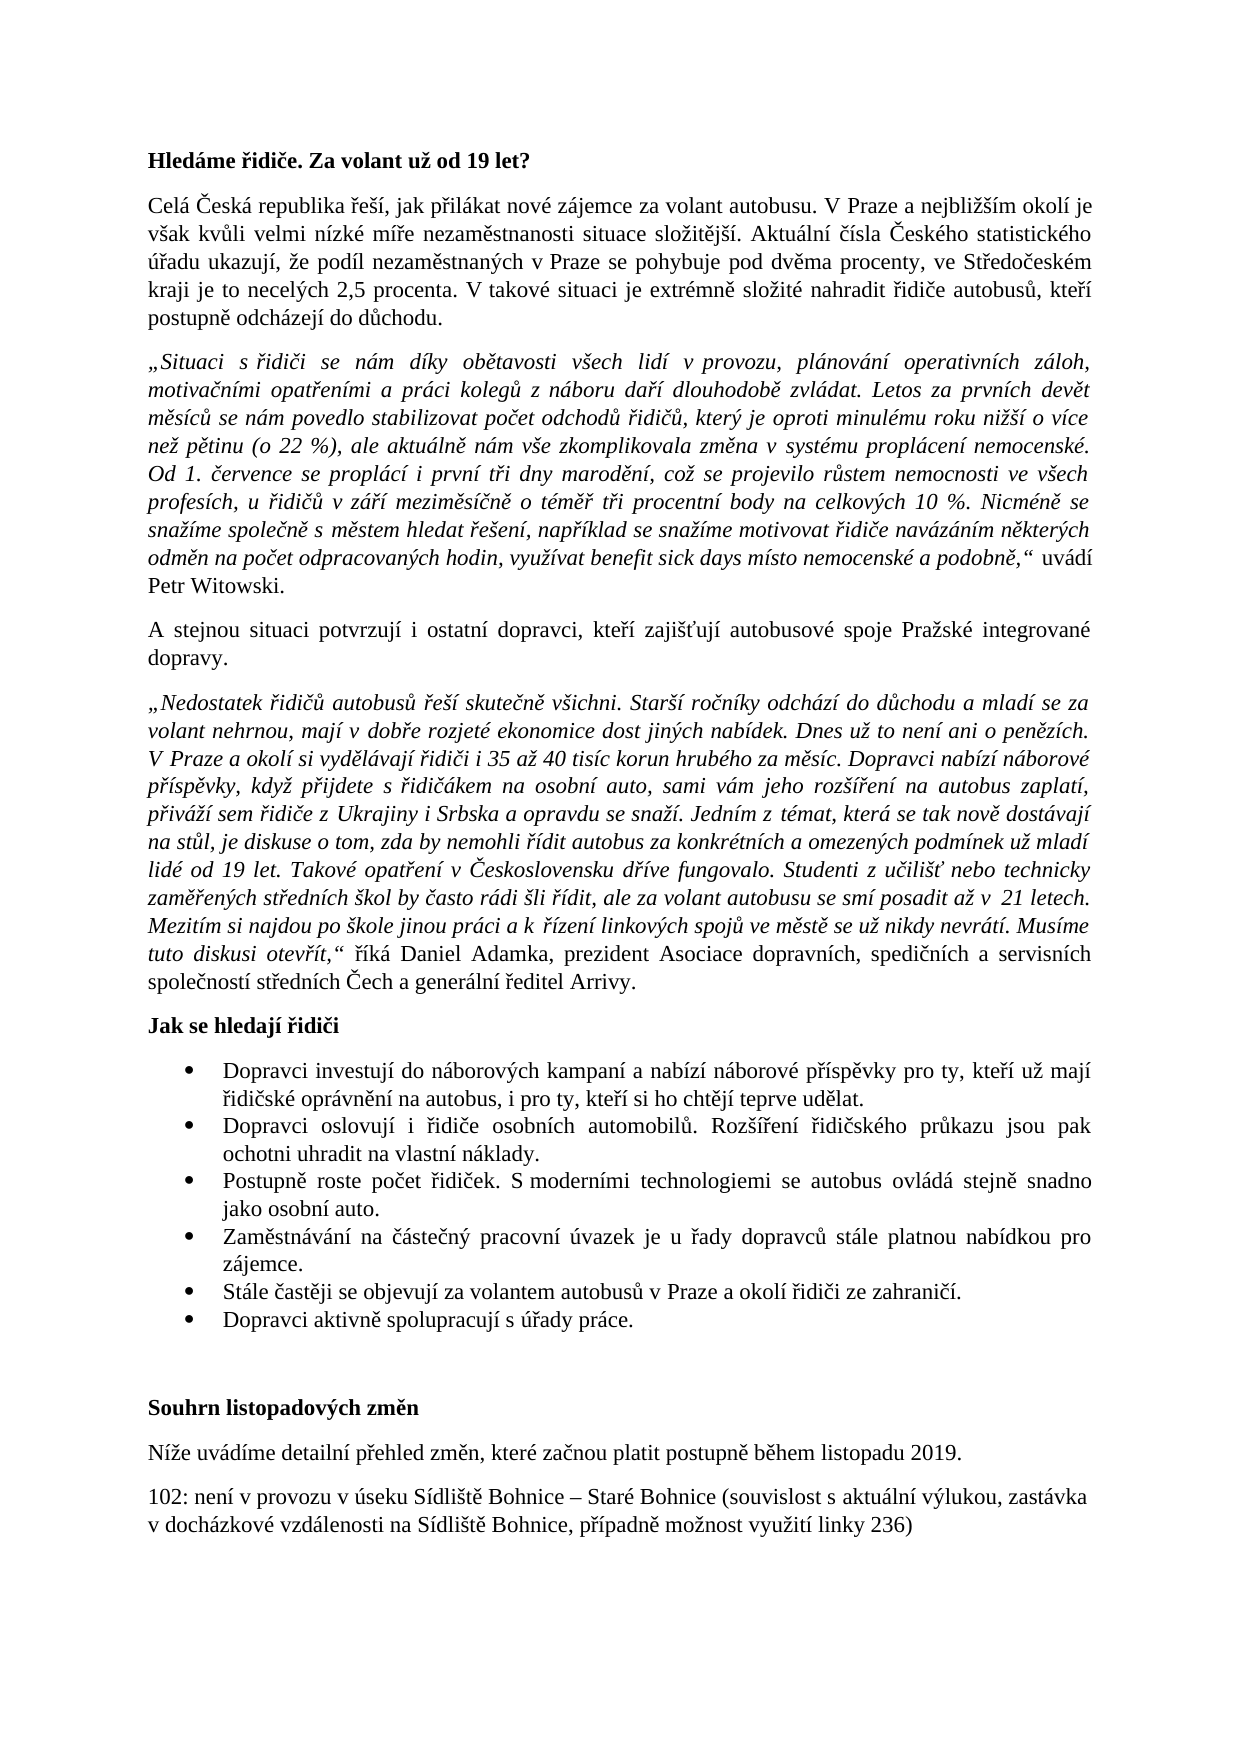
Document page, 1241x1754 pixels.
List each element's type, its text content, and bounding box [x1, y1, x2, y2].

text „Situaci s řidiči se nám díky obětavosti všech lidí v provozu, plánování operativních záloh, motivačními opatřeními a práci kolegů z náboru daří dlouhodobě zvládat. Letos za prvních devět měsíců se nám povedlo stabilizovat počet odchodů řidičů, který je oproti minulému roku nižší o více než pětinu (o 22 %), ale aktuálně nám vše zkomplikovala změna v systému proplácení nemocenské. Od 1. července se proplácí i první tři dny marodění, což se projevilo růstem nemocnosti ve všech profesích, u řidičů v září meziměsíčně o téměř tři procentní body na celkových 10 %. Nicméně se snažíme společně s městem hledat řešení, například se snažíme motivovat řidiče navázáním některých odměn na počet odpracovaných hodin, využívat benefit sick days místo nemocenské a podobně,“ uvádí Petr Witowski. [148, 348, 1093, 598]
list Zaměstnávání na částečný pracovní úvazek je u řady dopravců stále platnou nabídkou pro zájemce. [185, 1223, 1093, 1277]
list Dopravci investují do náborových kampaní a nabízí náborové příspěvky pro ty, kteří už mají řidičské oprávnění na autobus, i pro ty, kteří si ho chtějí teprve udělat. [185, 1057, 1093, 1111]
text Hledáme řidiče. Za volant už od 19 let? [148, 148, 1093, 174]
text „Nedostatek řidičů autobusů řeší skutečně všichni. Starší ročníky odchází do důchodu a mladí se za volant nehrnou, mají v dobře rozjeté ekonomice dost jiných nabídek. Dnes už to není ani o penězích. V Praze a okolí si vydělávají řidiči i 35 až 40 tisíc korun hrubého za měsíc. Dopravci nabízí náborové příspěvky, když přijdete s řidičákem na osobní auto, sami vám jeho rozšíření na autobus zaplatí, přiváží sem řidiče z Ukrajiny i Srbska a opravdu se snaží. Jedním z témat, která se tak nově dostávají na stůl, je diskuse o tom, zda by nemohli řídit autobus za konkrétních a omezených podmínek už mladí lidé od 19 let. Takové opatření v Československu dříve fungovalo. Studenti z učilišť nebo technicky zaměřených středních škol by často rádi šli řídit, ale za volant autobusu se smí posadit až v 21 letech. Mezitím si najdou po škole jinou práci a k řízení linkových spojů ve městě se už nikdy nevrátí. Musíme tuto diskusi otevřít,“ říká Daniel Adamka, prezident Asociace dopravních, spedičních a servisních společností středních Čech a generální ředitel Arrivy. [148, 689, 1093, 994]
list Stále častěji se objevují za volantem autobusů v Praze a okolí řidiči ze zahraničí. [185, 1278, 1093, 1304]
text 102: není v provozu v úseku Sídliště Bohnice – Staré Bohnice (souvislost s aktuální výlukou, zastávka v docházkové vzdálenosti na Sídliště Bohnice, případně možnost využití linky 236) [148, 1483, 1093, 1538]
list Dopravci oslovují i řidiče osobních automobilů. Rozšíření řidičského průkazu jsou pak ochotni uhradit na vlastní náklady. [185, 1112, 1093, 1166]
text Níže uvádíme detailní přehled změn, které začnou platit postupně během listopadu 2019. [148, 1439, 1093, 1465]
text A stejnou situaci potvrzují i ostatní dopravci, kteří zajišťují autobusové spoje Pražské integrované dopravy. [148, 616, 1093, 671]
text Jak se hledají řidiči [148, 1013, 1093, 1039]
text Celá Česká republika řeší, jak přilákat nové zájemce za volant autobusu. V Praze a nejbližším okolí je však kvůli velmi nízké míře nezaměstnanosti situace složitější. Aktuální čísla Českého statistického úřadu ukazují, že podíl nezaměstnaných v Praze se pohybuje pod dvěma procenty, ve Středočeském kraji je to necelých 2,5 procenta. V takové situaci je extrémně složité nahradit řidiče autobusů, kteří postupně odcházejí do důchodu. [148, 192, 1093, 330]
list Dopravci aktivně spolupracují s úřady práce. [185, 1306, 1093, 1332]
text Souhrn listopadových změn [148, 1394, 1093, 1421]
list Postupně roste počet řidiček. S moderními technologiemi se autobus ovládá stejně snadno jako osobní auto. [185, 1168, 1093, 1222]
